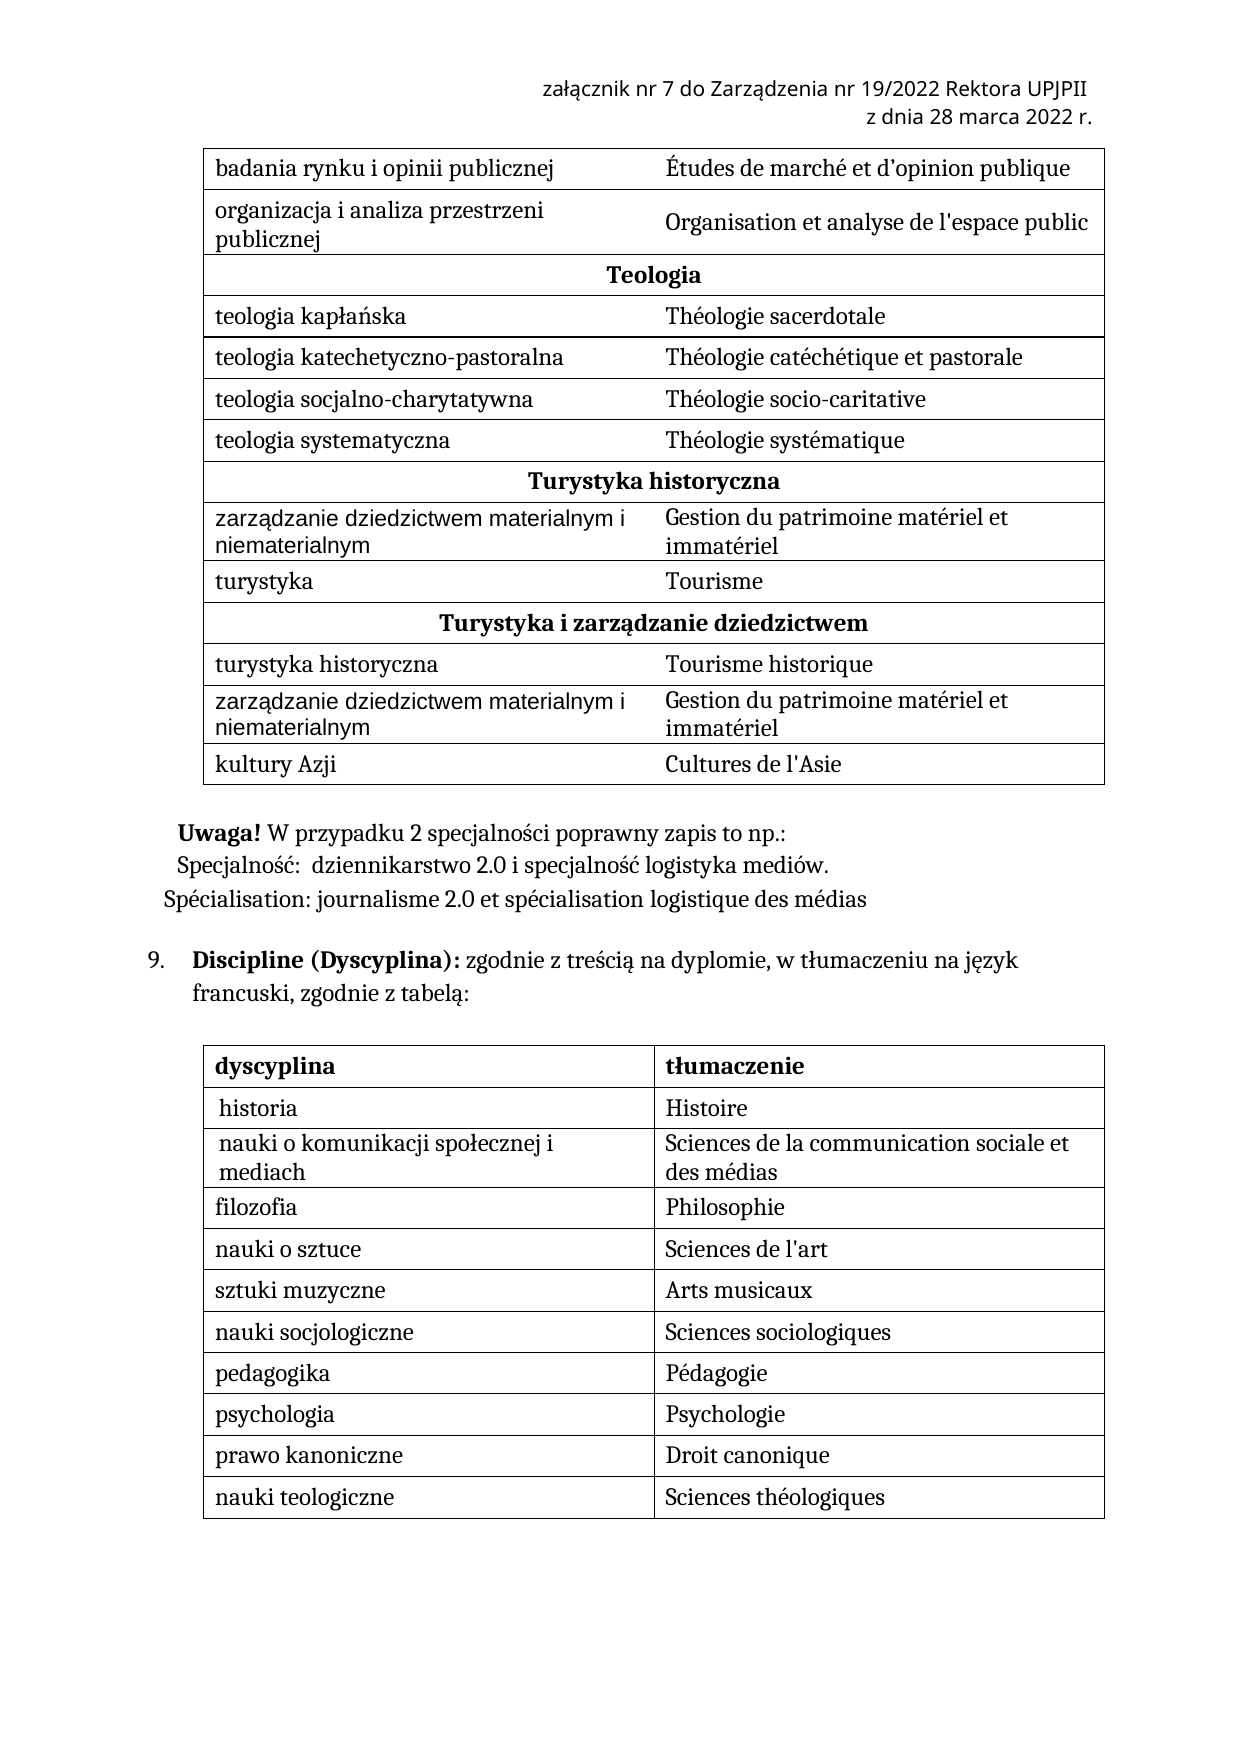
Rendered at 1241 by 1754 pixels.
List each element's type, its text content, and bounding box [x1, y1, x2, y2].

table_cell Sciences de la communication sociale et des médias [655, 1129, 1104, 1187]
table_cell prawo kanoniczne [204, 1436, 654, 1476]
table_cell nauki teologiczne [204, 1477, 654, 1517]
table_cell filozofia [204, 1188, 654, 1228]
table_cell pedagogika [204, 1353, 654, 1393]
table_cell Turystyka historyczna [204, 462, 1104, 502]
table_cell Droit canonique [655, 1436, 1104, 1476]
table_cell Histoire [655, 1088, 1104, 1128]
table_cell teologia kapłańska [204, 296, 654, 336]
table_cell Sciences sociologiques [655, 1312, 1104, 1352]
table_cell turystyka historyczna [204, 644, 654, 684]
table_cell Sciences théologiques [655, 1477, 1104, 1517]
table_cell kultury Azji [204, 744, 654, 784]
table_cell historia [204, 1088, 654, 1128]
table_cell teologia katechetyczno-pastoralna [204, 338, 654, 378]
table_cell Organisation et analyse de l'espace public [654, 190, 1104, 254]
table_cell Arts musicaux [655, 1270, 1104, 1311]
table_cell sztuki muzyczne [204, 1270, 654, 1311]
list Uwaga! W przypadku 2 specjalności poprawny zapis to np.: [177, 818, 1093, 847]
table_cell Études de marché et d’opinion publique [654, 149, 1104, 189]
list Discipline (Dyscyplina): zgodnie z treścią na dyplomie, w tłumaczeniu na język francuski, zgodnie z tabelą: [148, 946, 1093, 1008]
table_cell Tourisme historique [654, 644, 1104, 684]
table_header tłumaczenie [655, 1046, 1104, 1087]
table_cell Théologie socio-caritative [654, 379, 1104, 419]
table_cell Cultures de l'Asie [654, 744, 1104, 784]
table_cell Gestion du patrimoine matériel et immatériel [654, 686, 1104, 743]
table_cell Théologie sacerdotale [654, 296, 1104, 336]
table_cell Théologie systématique [654, 420, 1104, 461]
table_cell zarządzanie dziedzictwem materialnym i niematerialnym [204, 686, 654, 743]
table_cell Gestion du patrimoine matériel et immatériel [654, 503, 1104, 560]
table_cell nauki socjologiczne [204, 1312, 654, 1352]
table_cell Psychologie [655, 1394, 1104, 1435]
table_cell nauki o komunikacji społecznej i mediach [204, 1129, 654, 1187]
table_header dyscyplina [204, 1046, 654, 1087]
table_cell Tourisme [654, 561, 1104, 602]
table_cell teologia systematyczna [204, 420, 654, 461]
table_cell Théologie catéchétique et pastorale [654, 338, 1104, 378]
table_cell turystyka [204, 561, 654, 602]
table_cell badania rynku i opinii publicznej [204, 149, 654, 189]
table_cell Teologia [204, 255, 1104, 295]
table_cell Pédagogie [655, 1353, 1104, 1393]
table_cell zarządzanie dziedzictwem materialnym i niematerialnym [204, 503, 654, 560]
table_cell Turystyka i zarządzanie dziedzictwem [204, 603, 1104, 643]
table_cell Philosophie [655, 1188, 1104, 1228]
text Spécialisation: journalisme 2.0 et spécialisation logistique des médias [148, 884, 1093, 913]
table_cell nauki o sztuce [204, 1229, 654, 1269]
table_cell organizacja i analiza przestrzeni publicznej [204, 190, 654, 254]
table_cell teologia socjalno-charytatywna [204, 379, 654, 419]
list Specjalność: dziennikarstwo 2.0 i specjalność logistyka mediów. [177, 851, 1093, 880]
table_cell Sciences de l'art [655, 1229, 1104, 1269]
table_cell psychologia [204, 1394, 654, 1435]
